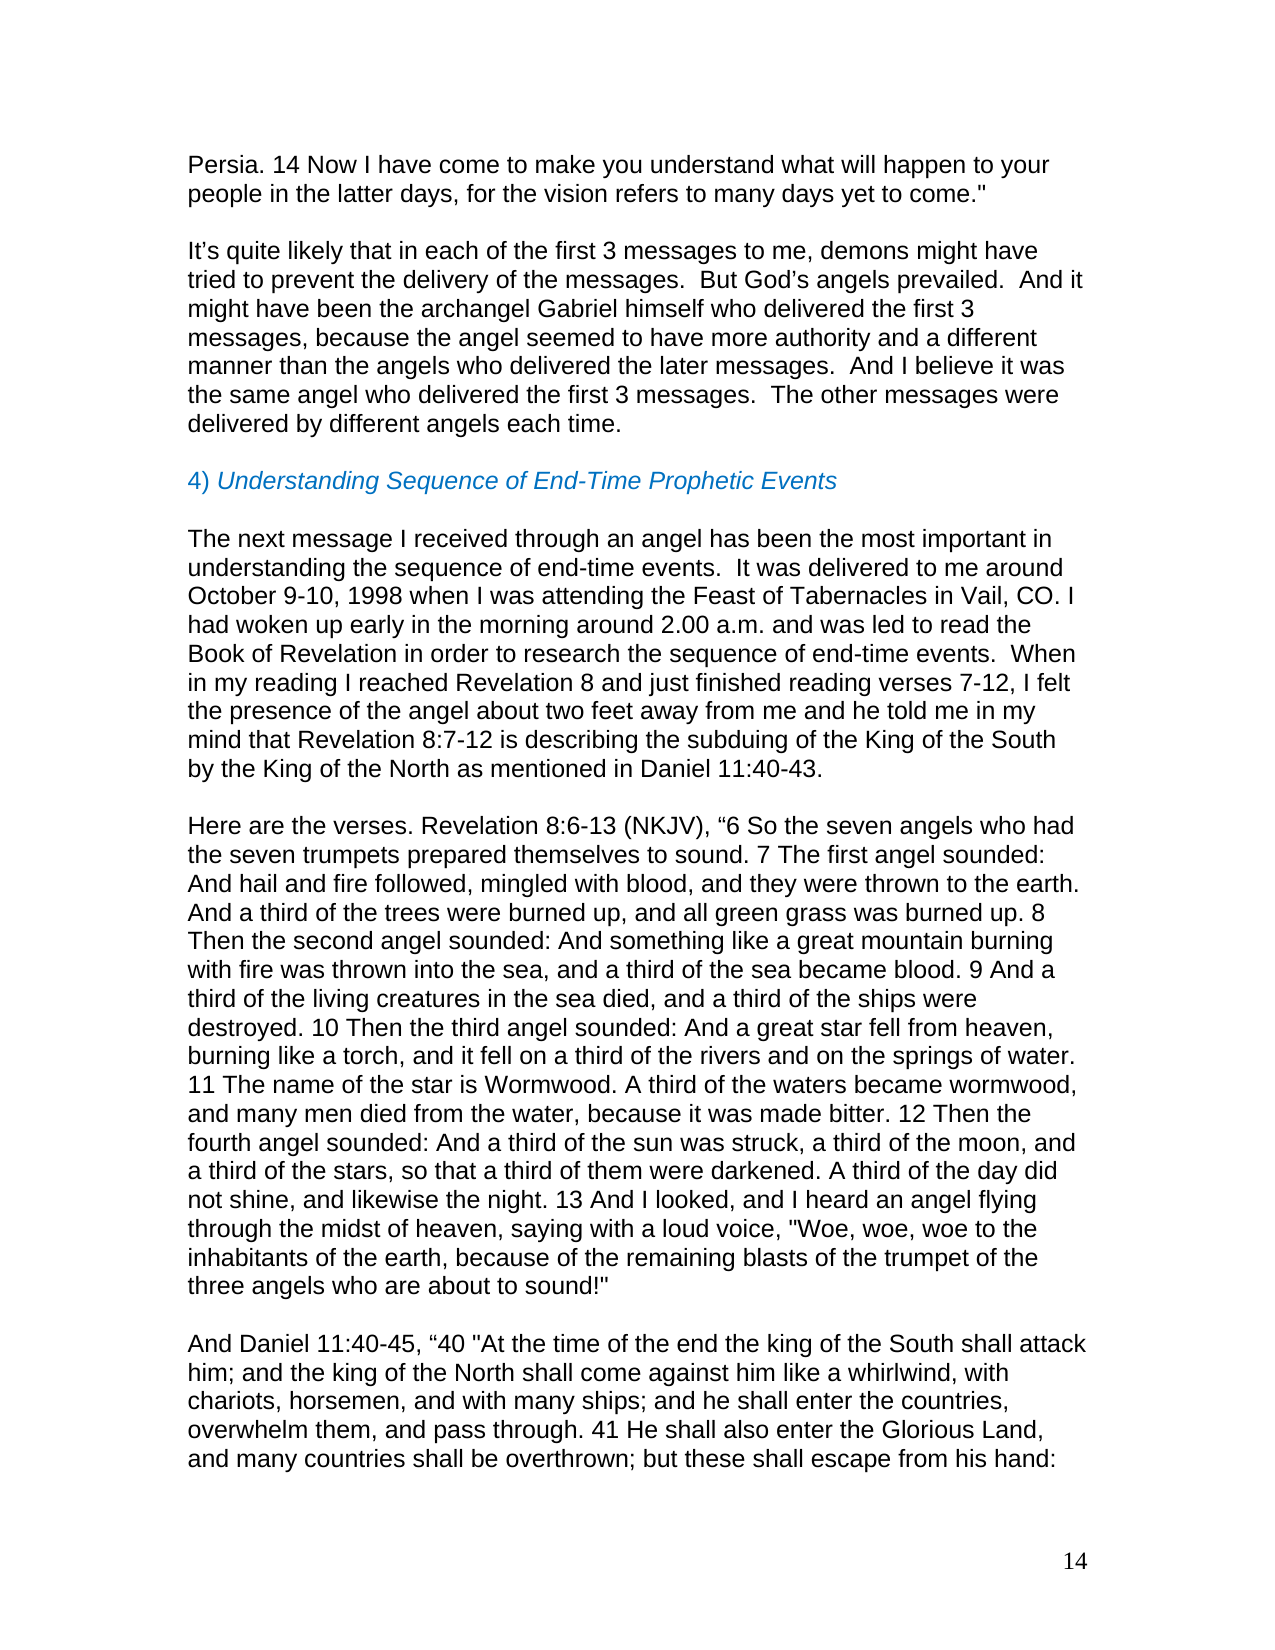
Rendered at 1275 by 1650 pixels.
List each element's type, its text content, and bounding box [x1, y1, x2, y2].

text The next message I received through an angel has been the most important in understanding the sequence of end-time events. It was delivered to me around October 9-10, 1998 when I was attending the Feast of Tabernacles in Vail, CO. I had woken up early in the morning around 2.00 a.m. and was led to read the Book of Revelation in order to research the sequence of end-time events. When in my reading I reached Revelation 8 and just finished reading verses 7-12, I felt the presence of the angel about two feet away from me and he told me in my mind that Revelation 8:7-12 is describing the subduing of the King of the South by the King of the North as mentioned in Daniel 11:40-43. [187, 524, 1087, 782]
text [187, 150, 1087, 207]
text Here are the verses. Revelation 8:6-13 (NKJV), “6 So the seven angels who had the seven trumpets prepared themselves to sound. 7 The first angel sounded: And hail and fire followed, mingled with blood, and they were thrown to the earth. And a third of the trees were burned up, and all green grass was burned up. 8 Then the second angel sounded: And something like a great mountain burning with fire was thrown into the sea, and a third of the sea became blood. 9 And a third of the living creatures in the sea died, and a third of the ships were destroyed. 10 Then the third angel sounded: And a great star fell from heaven, burning like a torch, and it fell on a third of the rivers and on the springs of water. 11 The name of the star is Wormwood. A third of the waters became wormwood, and many men died from the water, because it was made bitter. 12 Then the fourth angel sounded: And a third of the sun was struck, a third of the moon, and a third of the stars, so that a third of them were darkened. A third of the day did not shine, and likewise the night. 13 And I looked, and I heard an angel flying through the midst of heaven, saying with a loud voice, "Woe, woe, woe to the inhabitants of the earth, because of the remaining blasts of the trumpet of the three angels who are about to sound!" [187, 811, 1087, 1300]
text It’s quite likely that in each of the first 3 messages to me, demons might have tried to prevent the delivery of the messages. But God’s angels prevailed. And it might have been the archangel Gabriel himself who delivered the first 3 messages, because the angel seemed to have more authority and a different manner than the angels who delivered the later messages. And I believe it was the same angel who delivered the first 3 messages. The other messages were delivered by different angels each time. [187, 236, 1087, 437]
text 4) Understanding Sequence of End-Time Prophetic Events [187, 466, 1087, 495]
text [187, 1329, 1087, 1472]
